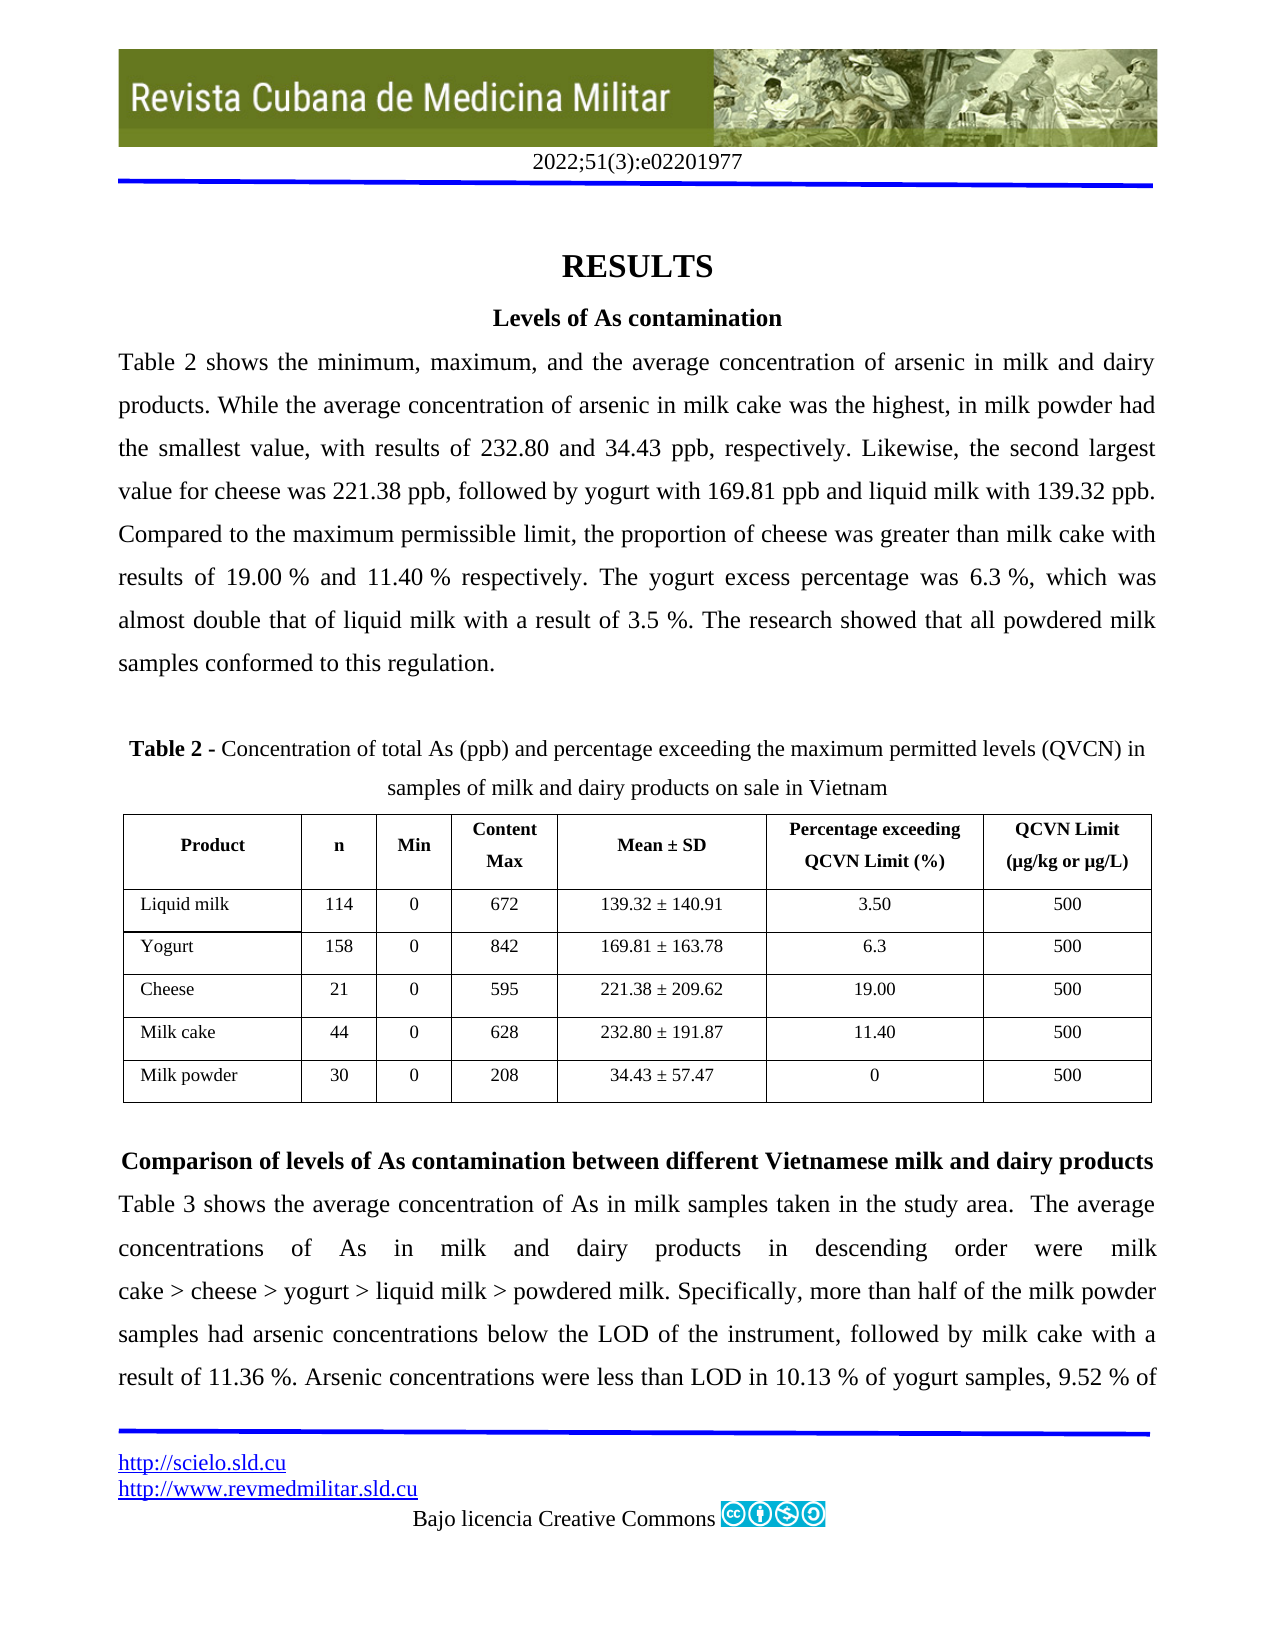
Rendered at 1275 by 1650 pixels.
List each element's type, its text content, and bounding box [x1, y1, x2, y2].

table_cell 11.40 [767, 1018, 983, 1059]
table_cell 0 [377, 975, 451, 1017]
table_cell 0 [377, 890, 451, 931]
table_cell 500 [984, 933, 1151, 974]
table_cell 221.38 ± 209.62 [558, 975, 766, 1017]
table_cell 500 [984, 890, 1151, 931]
table_cell Liquid milk [124, 890, 301, 931]
table_header Content Max [452, 815, 557, 889]
text Levels of As contamination [118, 303, 1157, 332]
text RESULTS [118, 246, 1157, 284]
picture [720, 1501, 826, 1527]
table_cell 232.80 ± 191.87 [558, 1018, 766, 1059]
table_header n [302, 815, 376, 889]
picture [118, 49, 1158, 147]
table_cell 595 [452, 975, 557, 1017]
table_cell Milk cake [124, 1018, 301, 1059]
table_cell 19.00 [767, 975, 983, 1017]
table_cell 500 [984, 975, 1151, 1017]
table_cell 30 [302, 1061, 376, 1102]
table_header Product [124, 815, 301, 889]
table_cell 0 [767, 1061, 983, 1102]
table_cell Milk powder [124, 1061, 301, 1102]
text Comparison of levels of As contamination between different Vietnamese milk and dairy products [118, 1146, 1157, 1175]
table_cell 21 [302, 975, 376, 1017]
table_cell Cheese [124, 975, 301, 1017]
table_header QCVN Limit (µg/kg or µg/L) [984, 815, 1151, 889]
table_cell 500 [984, 1061, 1151, 1102]
table_cell 208 [452, 1061, 557, 1102]
table_cell 34.43 ± 57.47 [558, 1061, 766, 1102]
table_cell 3.50 [767, 890, 983, 931]
table_cell 139.32 ± 140.91 [558, 890, 766, 931]
table_cell 0 [377, 933, 451, 974]
table_header Min [377, 815, 451, 889]
table_cell 44 [302, 1018, 376, 1059]
table_cell 169.81 ± 163.78 [558, 933, 766, 974]
table_cell Yogurt [124, 933, 301, 974]
table_cell 500 [984, 1018, 1151, 1059]
table_cell 842 [452, 933, 557, 974]
text Table 2 shows the minimum, maximum, and the average concentration of arsenic in milk and dairy products. While the average concentration of arsenic in milk cake was the highest, in milk powder had the smallest value, with results of 232.80 and 34.43 ppb, respectively. Likewise, the second largest value for cheese was 221.38 ppb, followed by yogurt with 169.81 ppb and liquid milk with 139.32 ppb. Compared to the maximum permissible limit, the proportion of cheese was greater than milk cake with results of 19.00 % and 11.40 % respectively. The yogurt excess percentage was 6.3 %, which was almost double that of liquid milk with a result of 3.5 %. The research showed that all powdered milk samples conformed to this regulation. [118, 347, 1157, 677]
table_header Percentage exceeding QCVN Limit (%) [767, 815, 983, 889]
table_cell 672 [452, 890, 557, 931]
table_cell 0 [377, 1061, 451, 1102]
table_cell 628 [452, 1018, 557, 1059]
table_cell 158 [302, 933, 376, 974]
table_cell 0 [377, 1018, 451, 1059]
table_cell 6.3 [767, 933, 983, 974]
table_cell 114 [302, 890, 376, 931]
table_header Mean ± SD [558, 815, 766, 889]
text Table 2 - Concentration of total As (ppb) and percentage exceeding the maximum permitted levels (QVCN) in samples of milk and dairy products on sale in Vietnam [118, 735, 1157, 801]
